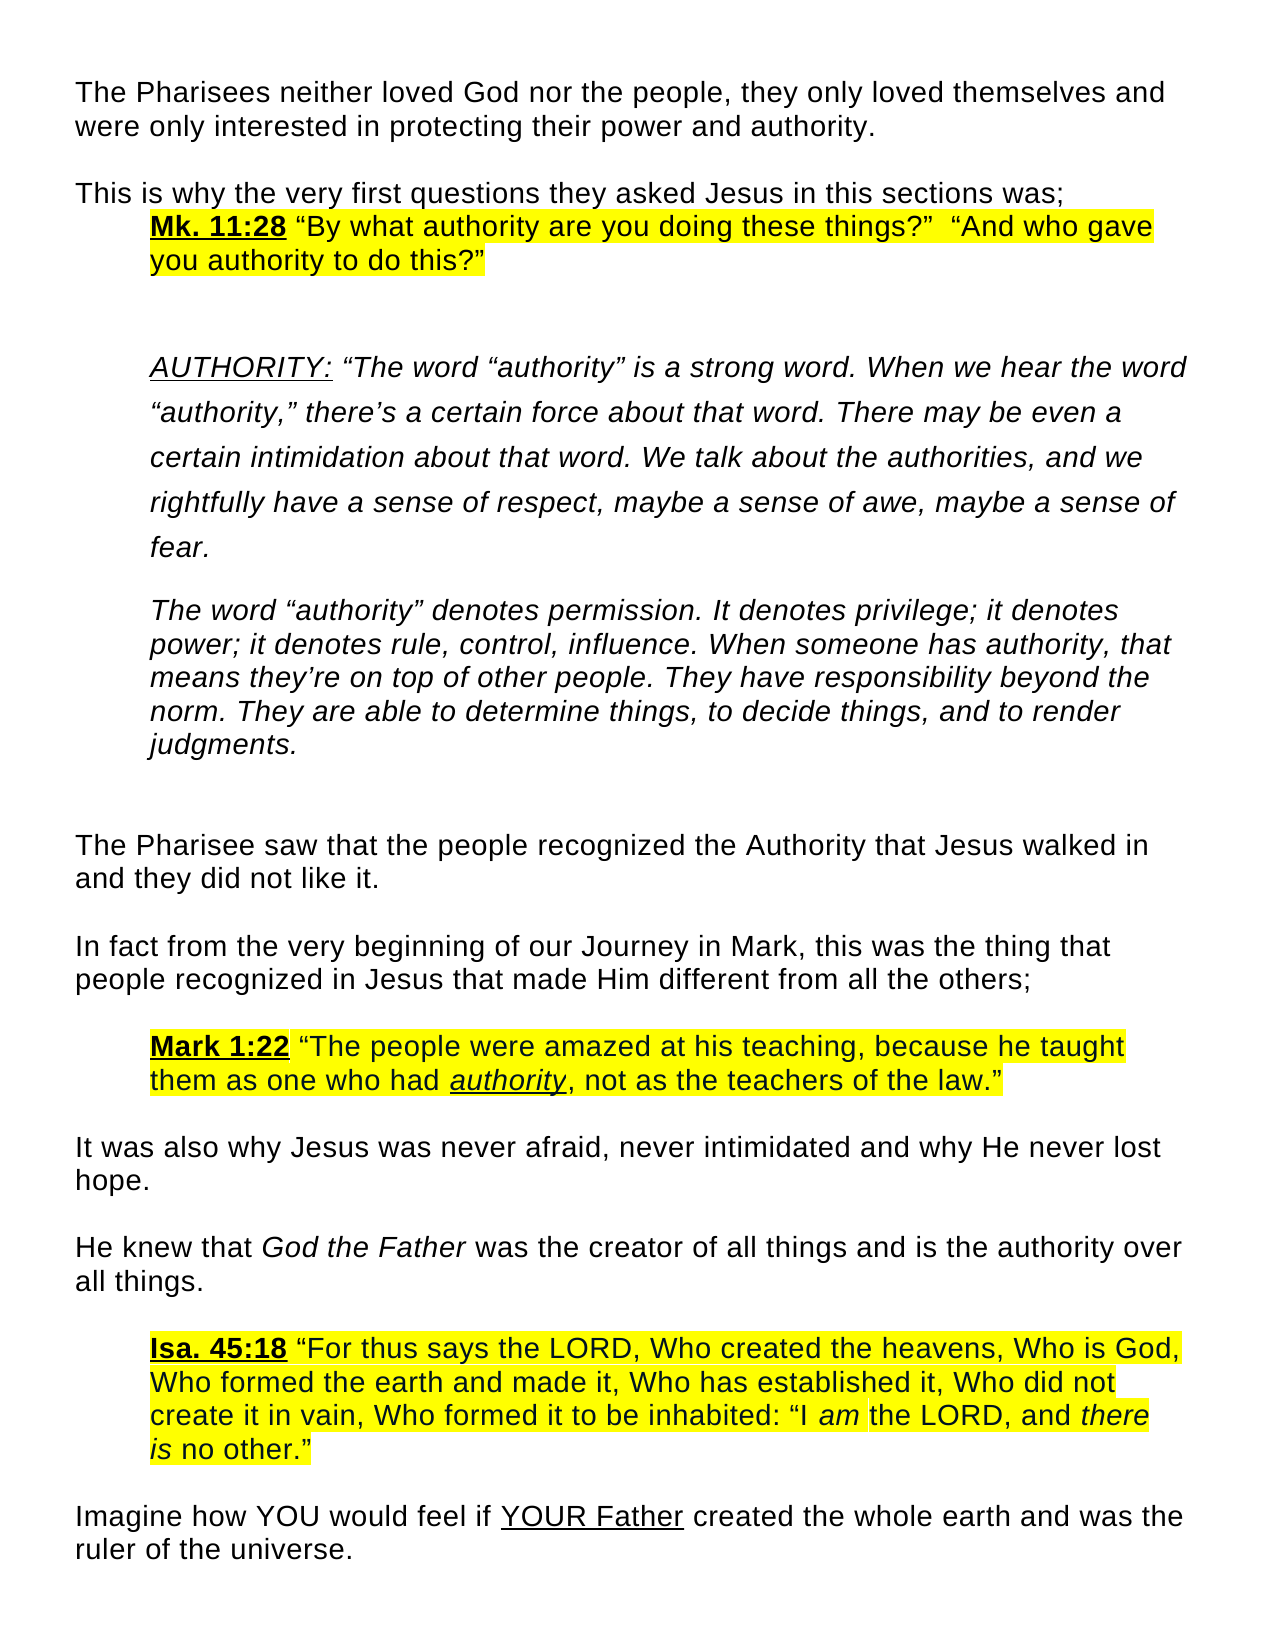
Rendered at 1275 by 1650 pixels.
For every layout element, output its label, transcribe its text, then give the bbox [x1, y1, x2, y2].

text It was also why Jesus was never afraid, never intimidated and why He never lost hope. [75, 1130, 1200, 1197]
text The Pharisee saw that the people recognized the Authority that Jesus walked in and they did not like it. [75, 828, 1200, 895]
text He knew that God the Father was the creator of all things and is the authority over all things. [75, 1230, 1200, 1297]
text The word “authority” denotes permission. It denotes privilege; it denotes power; it denotes rule, control, influence. When someone has authority, that means they’re on top of other people. They have responsibility beyond the norm. They are able to determine things, to decide things, and to render judgments. [150, 593, 1200, 761]
text This is why the very first questions they asked Jesus in this sections was; [75, 176, 1200, 209]
text The Pharisees neither loved God nor the people, they only loved themselves and were only interested in protecting their power and authority. [75, 75, 1200, 142]
text Mark 1:22 “The people were amazed at his teaching, because he taught them as one who had authority, not as the teachers of the law.” [1003, 1029, 1200, 1096]
text Imagine how YOU would feel if YOUR Father created the whole earth and was the ruler of the universe. [75, 1499, 1200, 1566]
text Isa. 45:18 “For thus says the LORD, Who created the heavens, Who is God, Who formed the earth and made it, Who has established it, Who did not create it in vain, Who formed it to be inhabited: “I am the LORD, and there is no other.” [150, 1331, 1200, 1465]
text AUTHORITY: “The word “authority” is a strong word. When we hear the word “authority,” there’s a certain force about that word. There may be even a certain intimidation about that word. We talk about the authorities, and we rightfully have a sense of respect, maybe a sense of awe, maybe a sense of fear. [150, 339, 1200, 564]
text In fact from the very beginning of our Journey in Mark, this was the thing that people recognized in Jesus that made Him different from all the others; [75, 928, 1200, 996]
text Mk. 11:28 “By what authority are you doing these things?” “And who gave you authority to do this?” [485, 209, 1200, 276]
